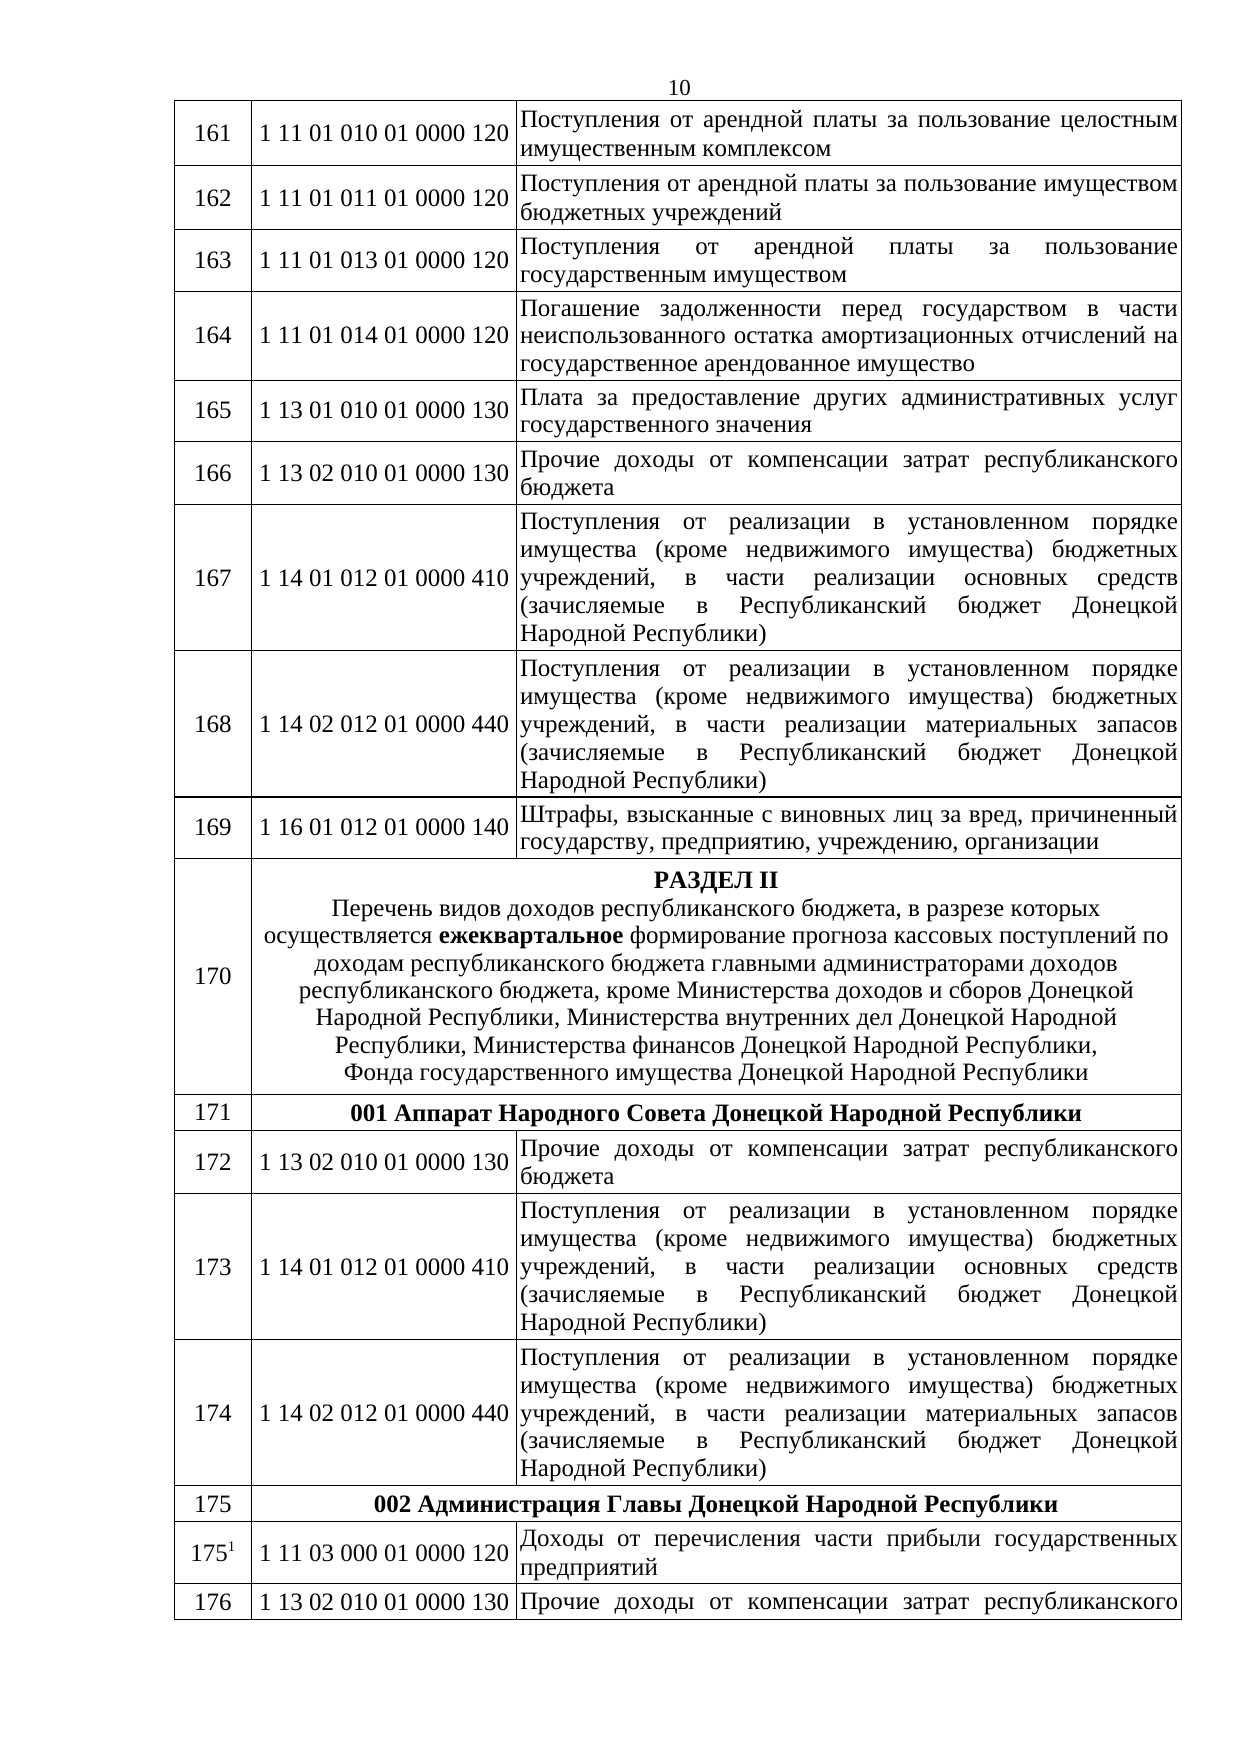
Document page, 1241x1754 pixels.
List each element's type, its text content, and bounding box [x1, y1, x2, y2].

table_cell 175 [175, 1486, 251, 1521]
table_cell 1 13 02 010 01 0000 130 [252, 1131, 516, 1192]
table_cell 163 [175, 230, 251, 291]
table_cell 1 11 01 010 01 0000 120 [252, 101, 516, 164]
table_cell 1 11 03 000 01 0000 120 [252, 1522, 516, 1583]
table_cell 1 11 01 013 01 0000 120 [252, 230, 516, 291]
table_cell 1 14 01 012 01 0000 410 [252, 1194, 516, 1339]
table_cell Поступления от арендной платы за пользование государственным имуществом [517, 230, 1181, 291]
table_cell 171 [175, 1095, 251, 1130]
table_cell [252, 1584, 516, 1619]
table_cell 002 Администрация Главы Донецкой Народной Республики [252, 1486, 1181, 1521]
table_cell 1 11 01 011 01 0000 120 [252, 166, 516, 229]
table_cell 165 [175, 381, 251, 441]
table_cell 001 Аппарат Народного Совета Донецкой Народной Республики [252, 1095, 1181, 1130]
table_cell Погашение задолженности перед государством в части неиспользованного остатка амортизационных отчислений на государственное арендованное имущество [517, 292, 1181, 379]
table_cell Прочие доходы от компенсации затрат республиканского бюджета [517, 442, 1181, 504]
table_cell 173 [175, 1194, 251, 1339]
table_cell 1 13 02 010 01 0000 130 [252, 442, 516, 504]
table_cell 1 14 02 012 01 0000 440 [252, 1340, 516, 1485]
table_cell 1751 [175, 1522, 251, 1583]
table_cell 1 16 01 012 01 0000 140 [252, 798, 516, 858]
table_cell 1 14 01 012 01 0000 410 [252, 505, 516, 650]
table_cell 161 [175, 101, 251, 164]
table_cell 168 [175, 651, 251, 796]
table_cell Прочие доходы от компенсации затрат республиканского бюджета [517, 1131, 1181, 1192]
table_cell Доходы от перечисления части прибыли государственных предприятий [517, 1522, 1181, 1583]
table_cell 167 [175, 505, 251, 650]
table_cell Штрафы, взысканные с виновных лиц за вред, причиненный государству, предприятию, учреждению, организации [517, 798, 1181, 858]
table_cell Плата за предоставление других административных услуг государственного значения [517, 381, 1181, 441]
table_cell 172 [175, 1131, 251, 1192]
table_cell 166 [175, 442, 251, 504]
table_cell 162 [175, 166, 251, 229]
table_cell 1 13 01 010 01 0000 130 [252, 381, 516, 441]
table_cell Поступления от арендной платы за пользование имуществом бюджетных учреждений [517, 166, 1181, 229]
table_cell 169 [175, 798, 251, 858]
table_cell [517, 1584, 1181, 1619]
table_cell 164 [175, 292, 251, 379]
table_cell 170 [175, 859, 251, 1094]
table_cell 1 11 01 014 01 0000 120 [252, 292, 516, 379]
table_cell 176 [175, 1584, 251, 1619]
table_cell 1 14 02 012 01 0000 440 [252, 651, 516, 796]
table_cell РАЗДЕЛ II Перечень видов доходов республиканского бюджета, в разрезе которых осуществляется ежеквартальное формирование прогноза кассовых поступлений по доходам республиканского бюджета главными администраторами доходов республиканского бюджета, кроме Министерства доходов и сборов Донецкой Народной Республики, Министерства внутренних дел Донецкой Народной Республики, Министерства финансов Донецкой Народной Республики, Фонда государственного имущества Донецкой Народной Республики [252, 859, 1181, 1094]
table_cell 174 [175, 1340, 251, 1485]
table_cell Поступления от арендной платы за пользование целостным имущественным комплексом [517, 101, 1181, 164]
